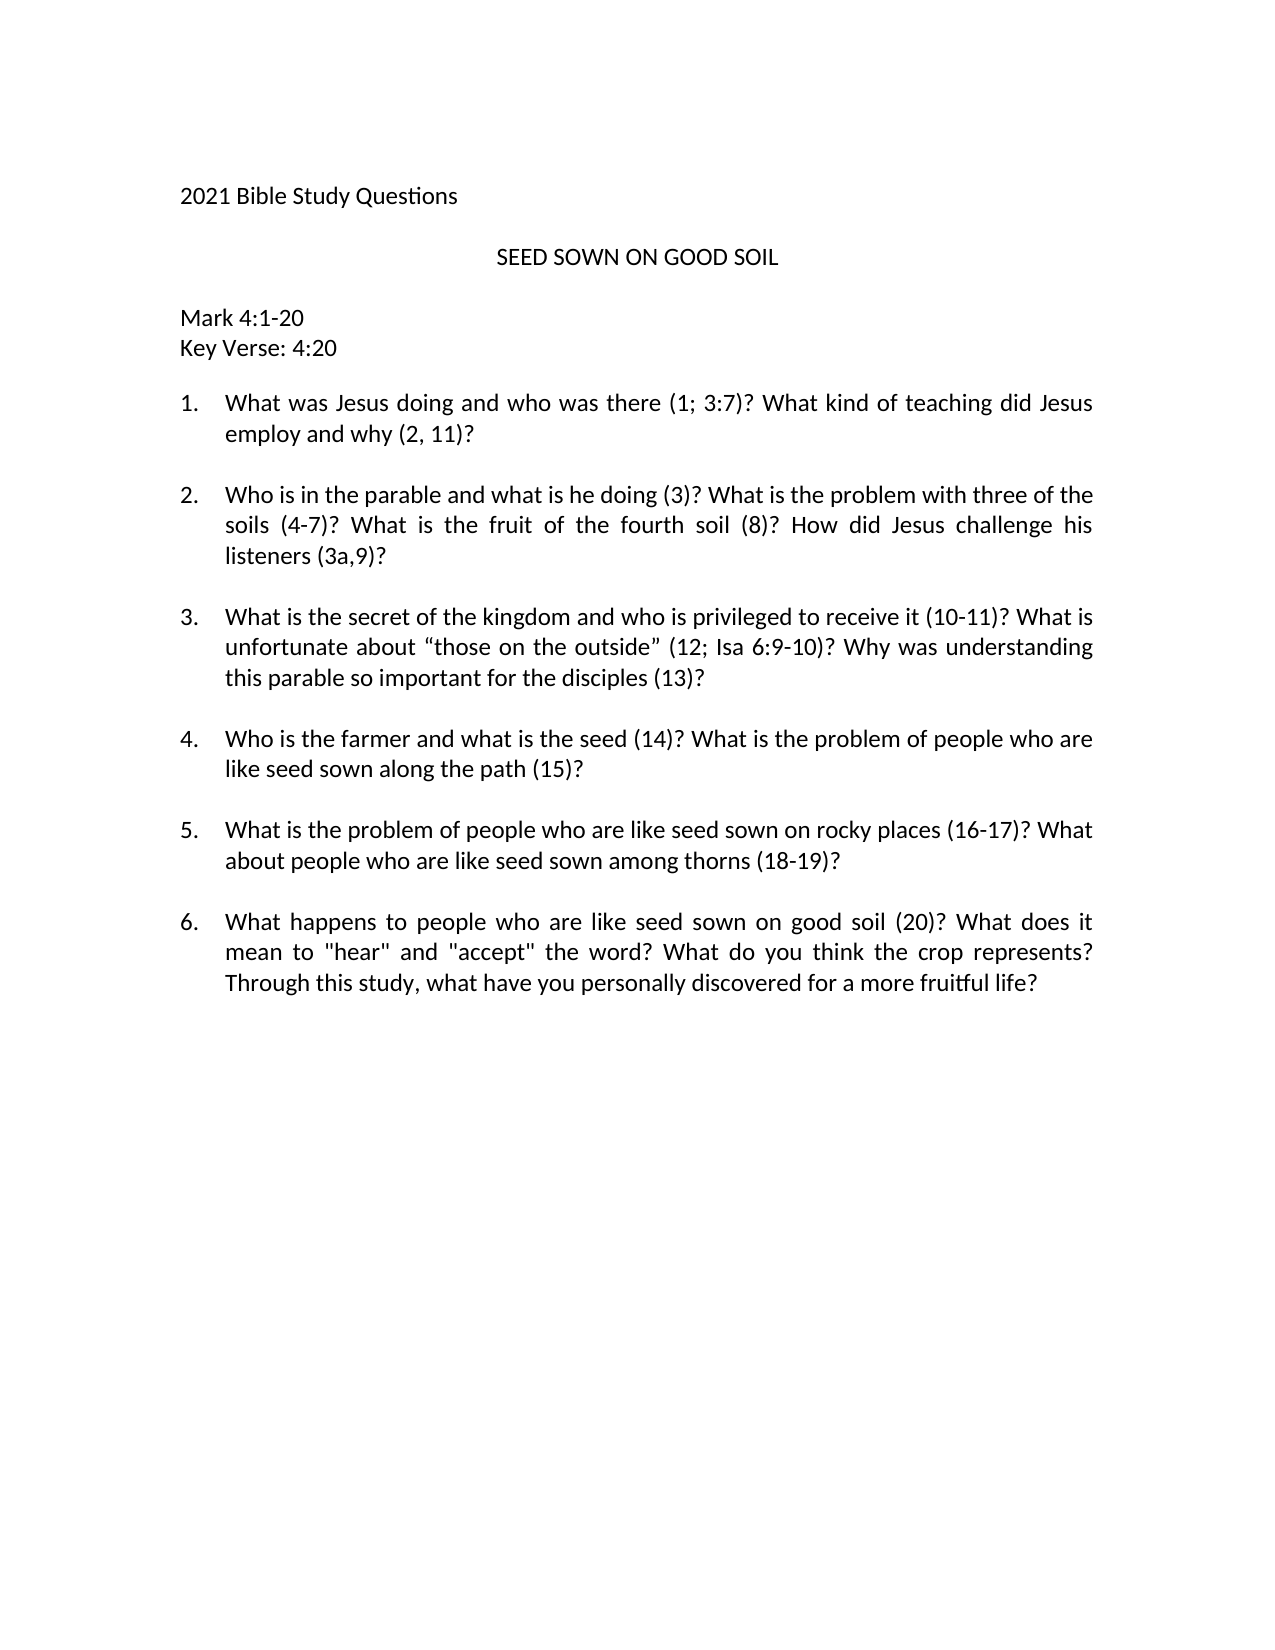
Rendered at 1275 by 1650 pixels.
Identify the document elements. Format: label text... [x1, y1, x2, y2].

text 6. What happens to people who are like seed sown on good soil (20)? What does it mean to "hear" and "accept" the word? What do you think the crop represents? Through this study, what have you personally discovered for a more fruitful life? [180, 906, 1095, 998]
text Key Verse: 4:20 [180, 333, 1095, 363]
text Mark 4:1-20 [180, 302, 1095, 333]
text 2. Who is in the parable and what is he doing (3)? What is the problem with three of the soils (4-7)? What is the fruit of the fourth soil (8)? How did Jesus challenge his listeners (3a,9)? [180, 479, 1095, 570]
text 4. Who is the farmer and what is the seed (14)? What is the problem of people who are like seed sown along the path (15)? [180, 723, 1095, 784]
text 1. What was Jesus doing and who was there (1; 3:7)? What kind of teaching did Jesus employ and why (2, 11)? [180, 387, 1095, 448]
text 3. What is the secret of the kingdom and who is privileged to receive it (10-11)? What is unfortunate about “those on the outside” (12; Isa 6:9-10)? Why was understanding this parable so important for the disciples (13)? [180, 601, 1095, 692]
text 2021 Bible Study Questions [180, 180, 1095, 211]
text 5. What is the problem of people who are like seed sown on rocky places (16-17)? What about people who are like seed sown among thorns (18-19)? [180, 814, 1095, 876]
text SEED SOWN ON GOOD SOIL [180, 241, 1095, 272]
